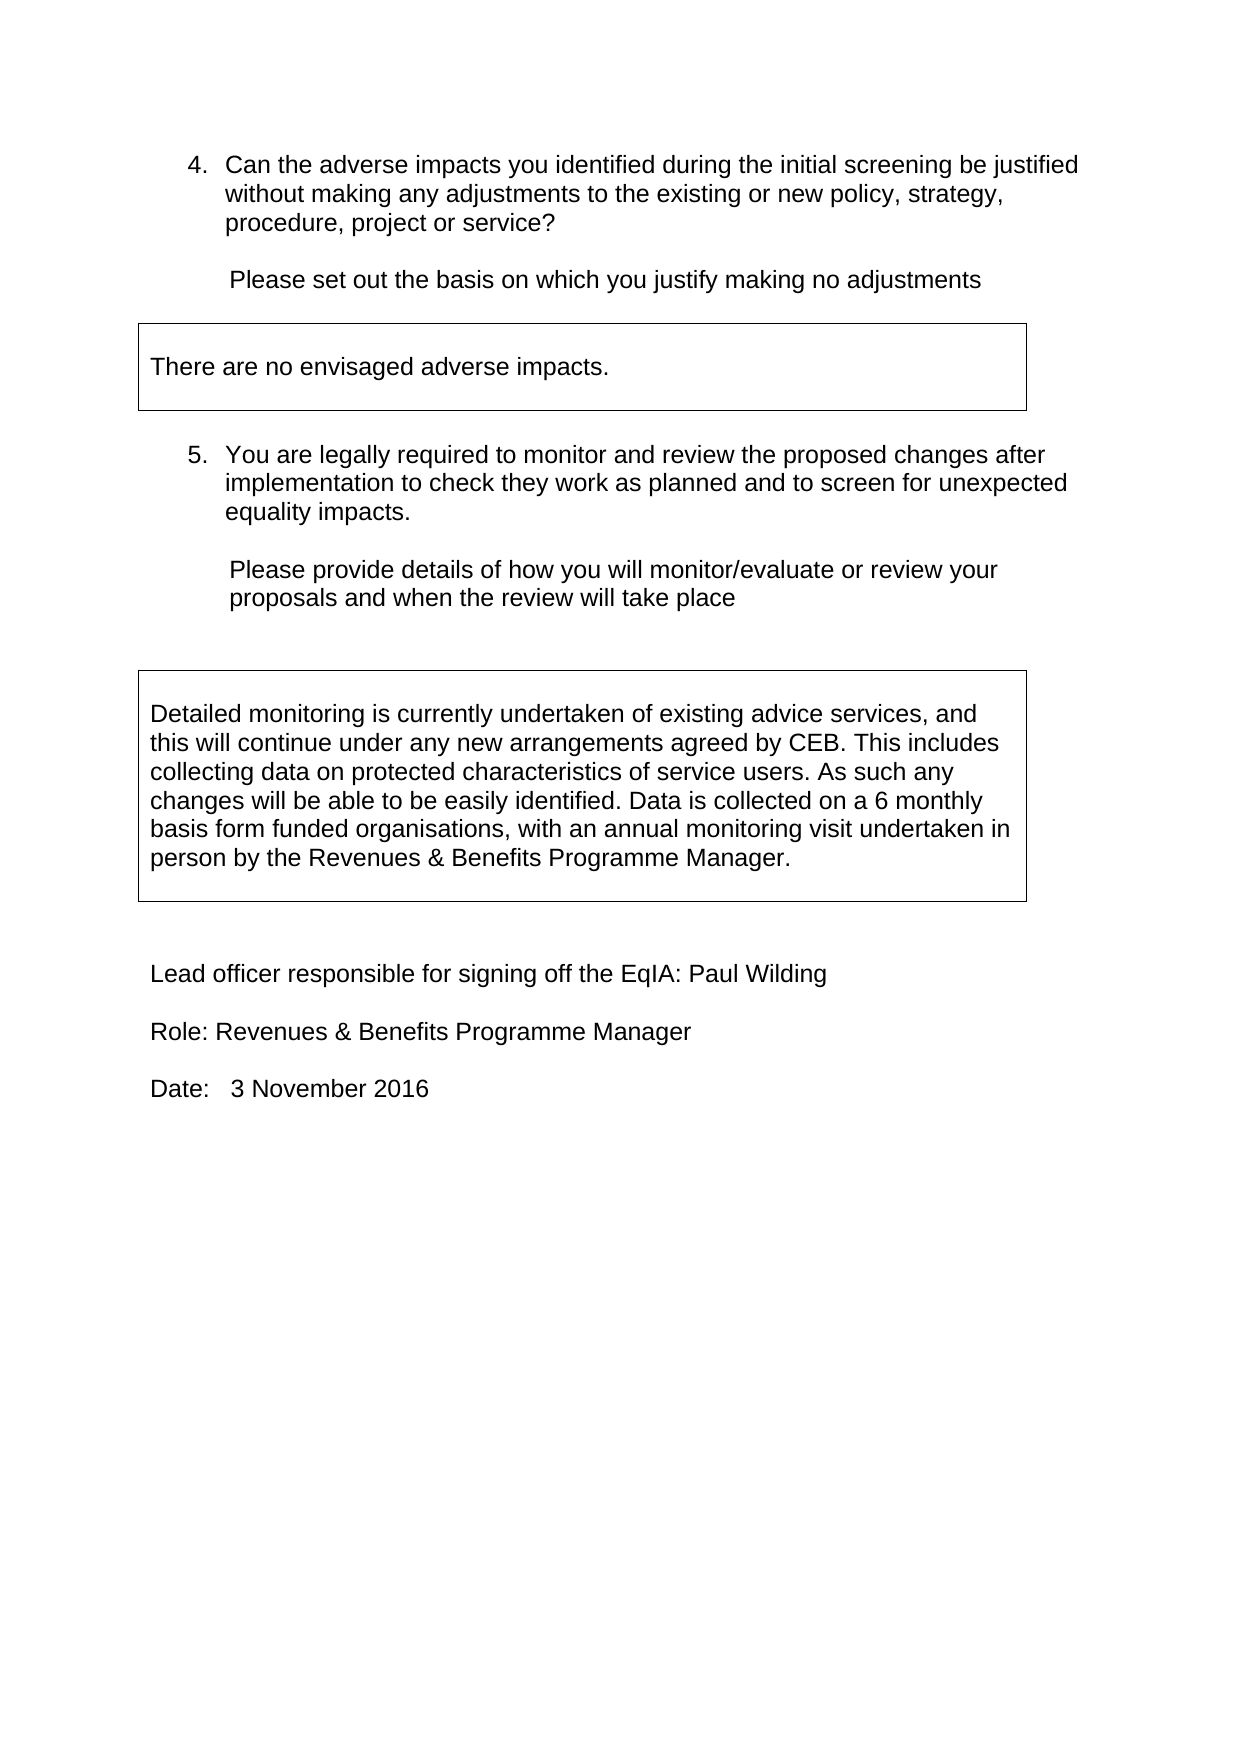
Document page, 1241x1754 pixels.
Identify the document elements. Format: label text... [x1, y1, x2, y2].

text Role: Revenues & Benefits Programme Manager [150, 1017, 1090, 1045]
text Please set out the basis on which you justify making no adjustments [187, 265, 1090, 294]
text Lead officer responsible for signing off the EqIA: Paul Wilding [150, 959, 1090, 988]
text Please provide details of how you will monitor/evaluate or review your [187, 554, 1090, 583]
text Date: 3 November 2016 [150, 1074, 1090, 1103]
list You are legally required to monitor and review the proposed changes after implementation to check they work as planned and to screen for unexpected equality impacts. [187, 439, 1090, 526]
text proposals and when the review will take place [187, 583, 1090, 612]
table_header There are no envisaged adverse impacts. [139, 324, 1026, 410]
list Can the adverse impacts you identified during the initial screening be justified without making any adjustments to the existing or new policy, strategy, procedure, project or service? [187, 150, 1090, 236]
table_header Detailed monitoring is currently undertaken of existing advice services, and this will continue under any new arrangements agreed by CEB. This includes collecting data on protected characteristics of service users. As such any changes will be able to be easily identified. Data is collected on a 6 monthly basis form funded organisations, with an annual monitoring visit undertaken in person by the Revenues & Benefits Programme Manager. [139, 671, 1026, 901]
